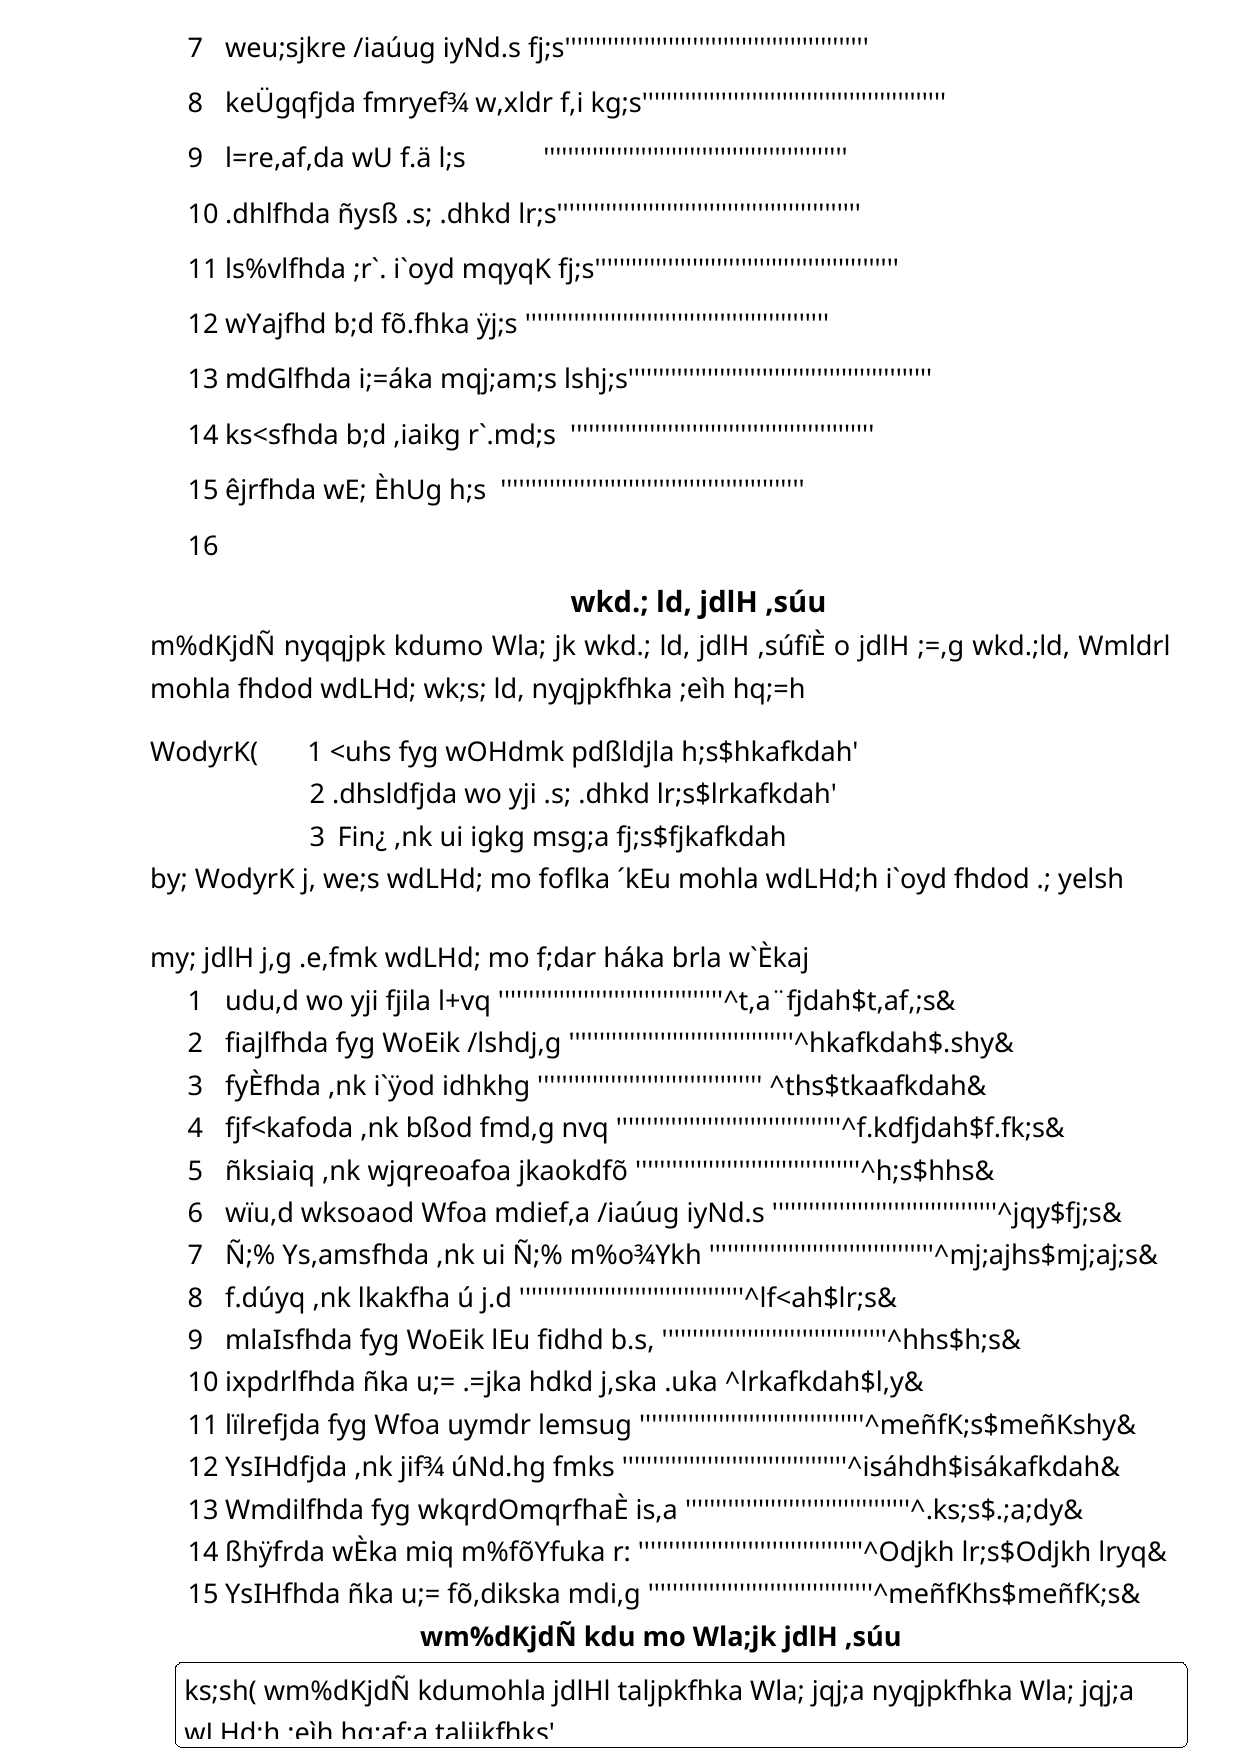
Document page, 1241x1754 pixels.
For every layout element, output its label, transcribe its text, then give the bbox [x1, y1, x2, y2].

list .dhlfhda ñysß .s; .dhkd lr;s'''''''''''''''''''''''''''''''''''''''''''''''''' [187, 194, 1172, 231]
list by; WodyrK j, we;s wdLHd; mo foflka ´kEu mohla wdLHd;h i`oyd fhdod .; yelsh [150, 860, 1172, 897]
list YsIHfhda ñka u;= fõ,dikska mdi,g '''''''''''''''''''''''''''''''''''''^meñfKhs$meñfK;s& [187, 1575, 1172, 1612]
list weu;sjkre /iaúug iyNd.s fj;s'''''''''''''''''''''''''''''''''''''''''''''''''' [187, 28, 1172, 65]
list Wmdilfhda fyg wkqrdOmqrfhaÈ is,a '''''''''''''''''''''''''''''''''''''^.ks;s$.;a;dy& [187, 1490, 1172, 1527]
text m%dKjdÑ nyqqjpk kdumo Wla; jk wkd.; ld, jdlH ,súfïÈ o jdlH ;=,g wkd.;ld, Wmldrl mohla fhdod wdLHd; wk;s; ld, nyqjpkfhka ;eìh hq;=h [150, 627, 1172, 706]
list ßhÿfrda wÈka miq m%fõYfuka r: '''''''''''''''''''''''''''''''''''''^Odjkh lr;s$Odjkh lryq& [187, 1532, 1172, 1569]
list wm%dKjdÑ kdu mo Wla;jk jdlH ,súu [150, 1617, 1172, 1654]
list wïu,d wksoaod Wfoa mdief,a /iaúug iyNd.s '''''''''''''''''''''''''''''''''''''^jqy$fj;s& [187, 1193, 1172, 1230]
list ks<sfhda b;d ,iaikg r`.md;s '''''''''''''''''''''''''''''''''''''''''''''''''' [187, 415, 1172, 452]
text WodyrK( 1 <uhs fyg wOHdmk pdßldjla h;s$hkafkdah' [150, 732, 1172, 769]
list ixpdrlfhda ñka u;= .=jka hdkd j,ska .uka ^lrkafkdah$l,y& [187, 1363, 1172, 1400]
list wYajfhd b;d fõ.fhka ÿj;s '''''''''''''''''''''''''''''''''''''''''''''''''' [187, 305, 1172, 342]
list l=re,af,da wU f.ä l;s '''''''''''''''''''''''''''''''''''''''''''''''''' [187, 139, 1172, 176]
list fyÈfhda ,nk i`ÿod idhkhg ''''''''''''''''''''''''''''''''''''' ^ths$tkaafkdah& [187, 1066, 1172, 1103]
list Fin¿ ,nk ui igkg msg;a fj;s$fjkafkdah [309, 817, 1172, 854]
list fjf<kafoda ,nk bßod fmd,g nvq '''''''''''''''''''''''''''''''''''''^f.kdfjdah$f.fk;s& [187, 1108, 1172, 1145]
list YsIHdfjda ,nk jif¾ úNd.hg fmks '''''''''''''''''''''''''''''''''''''^isáhdh$isákafkdah& [187, 1448, 1172, 1484]
list êjrfhda wE; ÈhUg h;s '''''''''''''''''''''''''''''''''''''''''''''''''' [187, 471, 1172, 507]
list ls%vlfhda ;r`. i`oyd mqyqK fj;s'''''''''''''''''''''''''''''''''''''''''''''''''' [187, 249, 1172, 286]
list mlaIsfhda fyg WoEik lEu fidhd b.s, '''''''''''''''''''''''''''''''''''''^hhs$h;s& [187, 1321, 1172, 1357]
list my; jdlH j,g .e,fmk wdLHd; mo f;dar háka brla w`Èkaj [150, 939, 1172, 976]
text wkd.; ld, jdlH ,súu [225, 581, 1172, 621]
list fiajlfhda fyg WoEik /lshdj,g '''''''''''''''''''''''''''''''''''''^hkafkdah$.shy& [187, 1024, 1172, 1061]
list lïlrefjda fyg Wfoa uymdr lemsug '''''''''''''''''''''''''''''''''''''^meñfK;s$meñKshy& [187, 1405, 1172, 1442]
list mdGlfhda i;=áka mqj;am;s lshj;s'''''''''''''''''''''''''''''''''''''''''''''''''' [187, 360, 1172, 397]
list Ñ;% Ys,amsfhda ,nk ui Ñ;% m%o¾Ykh '''''''''''''''''''''''''''''''''''''^mj;ajhs$mj;aj;s& [187, 1236, 1172, 1273]
list keÜgqfjda fmryef¾ w,xldr f,i kg;s'''''''''''''''''''''''''''''''''''''''''''''''''' [187, 83, 1172, 120]
list 2 .dhsldfjda wo yji .s; .dhkd lr;s$lrkafkdah' [309, 775, 1172, 812]
list f.dúyq ,nk lkakfha ú j.d '''''''''''''''''''''''''''''''''''''^lf<ah$lr;s& [187, 1278, 1172, 1315]
list ñksiaiq ,nk wjqreoafoa jkaokdfõ '''''''''''''''''''''''''''''''''''''^h;s$hhs& [187, 1151, 1172, 1188]
list udu,d wo yji fjila l+vq '''''''''''''''''''''''''''''''''''''^t,a¨fjdah$t,af,;s& [187, 981, 1172, 1018]
